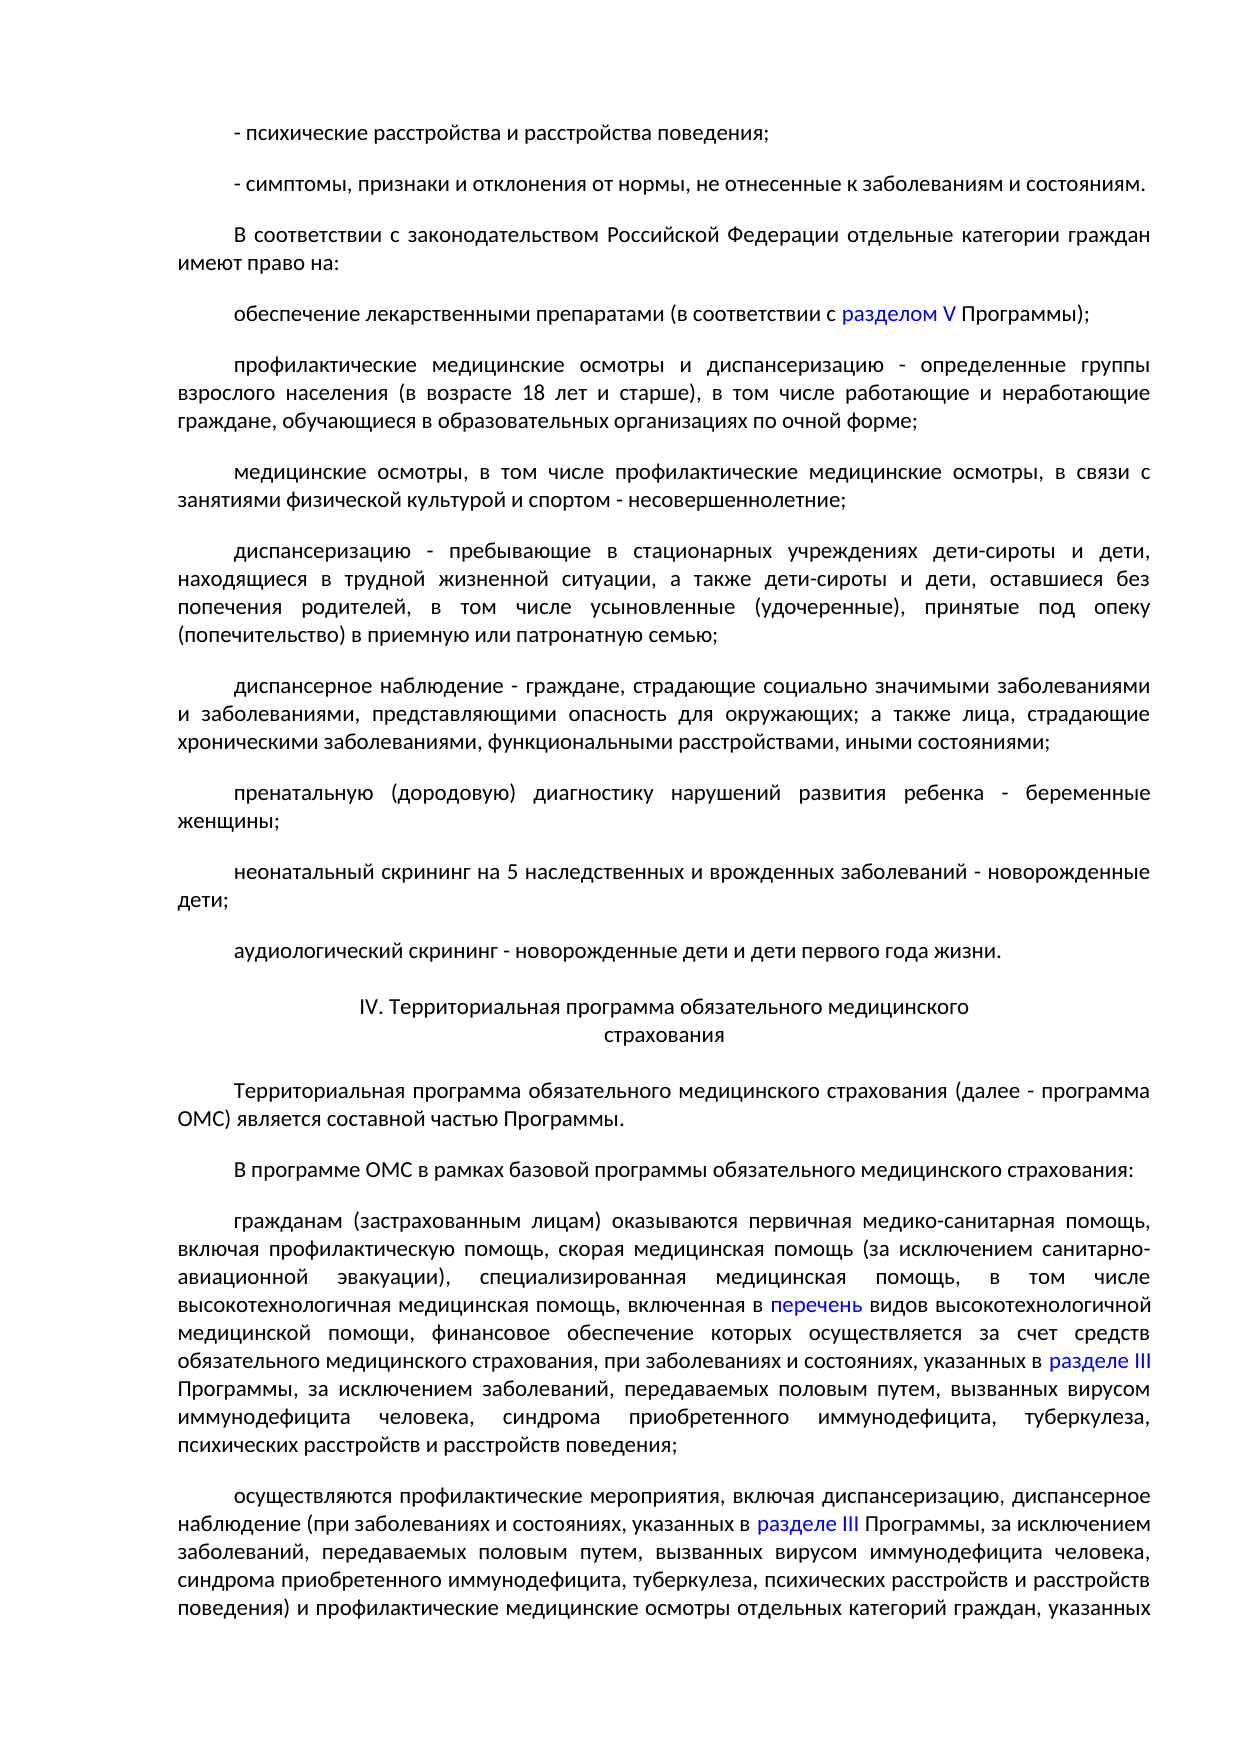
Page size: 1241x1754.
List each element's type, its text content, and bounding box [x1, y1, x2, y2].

text - симптомы, признаки и отклонения от нормы, не отнесенные к заболеваниям и состояниям. [177, 169, 1152, 197]
text пренатальную (дородовую) диагностику нарушений развития ребенка - беременные женщины; [177, 778, 1152, 834]
text В программе ОМС в рамках базовой программы обязательного медицинского страхования: [177, 1155, 1152, 1183]
text неонатальный скрининг на 5 наследственных и врожденных заболеваний - новорожденные дети; [177, 857, 1152, 913]
text медицинские осмотры, в том числе профилактические медицинские осмотры, в связи с занятиями физической культурой и спортом - несовершеннолетние; [177, 457, 1152, 513]
text гражданам (застрахованным лицам) оказываются первичная медико-санитарная помощь, включая профилактическую помощь, скорая медицинская помощь (за исключением санитарно-авиационной эвакуации), специализированная медицинская помощь, в том числе высокотехнологичная медицинская помощь, включенная в перечень видов высокотехнологичной медицинской помощи, финансовое обеспечение которых осуществляется за счет средств обязательного медицинского страхования, при заболеваниях и состояниях, указанных в разделе III Программы, за исключением заболеваний, передаваемых половым путем, вызванных вирусом иммунодефицита человека, синдрома приобретенного иммунодефицита, туберкулеза, психических расстройств и расстройств поведения; [177, 1206, 1152, 1458]
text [177, 1481, 1152, 1621]
text Территориальная программа обязательного медицинского страхования (далее - программа ОМС) является составной частью Программы. [177, 1076, 1152, 1132]
text диспансерное наблюдение - граждане, страдающие социально значимыми заболеваниями и заболеваниями, представляющими опасность для окружающих; а также лица, страдающие хроническими заболеваниями, функциональными расстройствами, иными состояниями; [177, 671, 1152, 755]
text аудиологический скрининг - новорожденные дети и дети первого года жизни. [177, 936, 1152, 964]
text В соответствии с законодательством Российской Федерации отдельные категории граждан имеют право на: [177, 220, 1152, 276]
text - психические расстройства и расстройства поведения; [177, 118, 1152, 146]
text диспансеризацию - пребывающие в стационарных учреждениях дети-сироты и дети, находящиеся в трудной жизненной ситуации, а также дети-сироты и дети, оставшиеся без попечения родителей, в том числе усыновленные (удочеренные), принятые под опеку (попечительство) в приемную или патронатную семью; [177, 536, 1152, 648]
text IV. Территориальная программа обязательного медицинского [177, 992, 1152, 1020]
text страхования [177, 1020, 1152, 1048]
text профилактические медицинские осмотры и диспансеризацию - определенные группы взрослого населения (в возрасте 18 лет и старше), в том числе работающие и неработающие граждане, обучающиеся в образовательных организациях по очной форме; [177, 350, 1152, 434]
text обеспечение лекарственными препаратами (в соответствии с разделом V Программы); [177, 299, 1152, 327]
